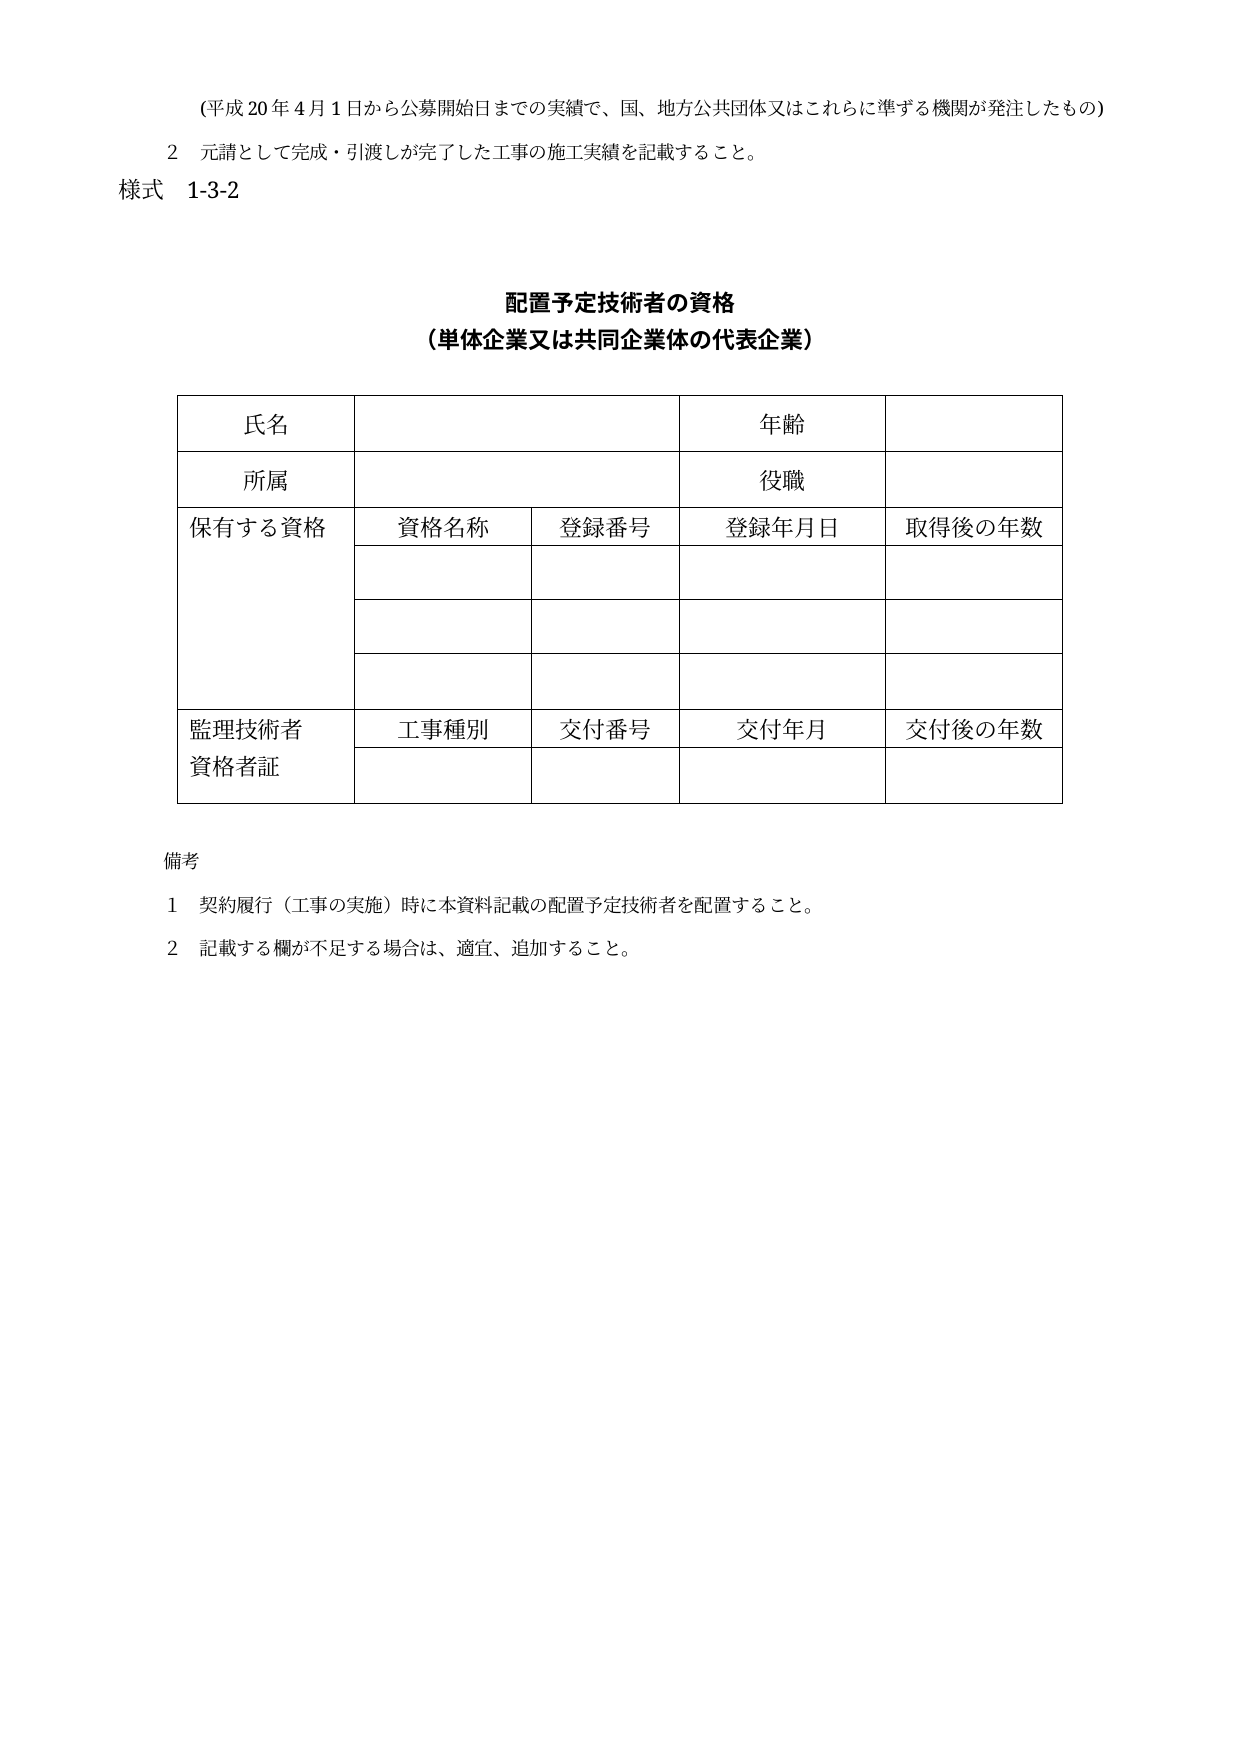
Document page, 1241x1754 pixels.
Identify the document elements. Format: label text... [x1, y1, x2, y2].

table_cell [680, 654, 885, 708]
text （単体企業又は共同企業体の代表企業） [118, 320, 1122, 357]
table_cell [886, 546, 1062, 599]
table_cell [680, 600, 885, 653]
text １ 契約履行（工事の実施）時に本資料記載の配置予定技術者を配置すること。 [118, 885, 1122, 923]
table_cell 工事種別 [355, 710, 531, 747]
subtitle 様式 1-3-2 [118, 170, 1122, 207]
table_cell 交付年月 [680, 710, 885, 747]
table_cell [355, 452, 679, 507]
table_cell [532, 748, 679, 803]
table_cell [355, 748, 531, 803]
table_cell 保有する資格 [178, 508, 354, 708]
table_cell [532, 600, 679, 653]
table_cell [680, 748, 885, 803]
table_cell [680, 546, 885, 599]
table_cell 監理技術者 資格者証 [178, 710, 354, 803]
table_header [886, 396, 1062, 451]
text ２ 記載する欄が不足する場合は、適宜、追加すること。 [118, 929, 1122, 967]
table_cell [532, 654, 679, 708]
table_cell 所属 [178, 452, 354, 507]
table_cell [355, 546, 531, 599]
table_cell 交付番号 [532, 710, 679, 747]
table_cell [532, 546, 679, 599]
table_cell [355, 654, 531, 708]
table_cell [886, 600, 1062, 653]
table_cell 登録番号 [532, 508, 679, 545]
text (平成20年4月1日から公募開始日までの実績で、国、地方公共団体又はこれらに準ずる機関が発注したもの) [118, 89, 1122, 126]
table_cell 取得後の年数 [886, 508, 1062, 545]
table_header 氏名 [178, 396, 354, 451]
table_header 年齢 [680, 396, 885, 451]
table_cell 役職 [680, 452, 885, 507]
table_cell [886, 654, 1062, 708]
text 備考 [118, 842, 1122, 879]
table_cell 交付後の年数 [886, 710, 1062, 747]
table_cell [886, 452, 1062, 507]
table_cell 登録年月日 [680, 508, 885, 545]
table_cell 資格名称 [355, 508, 531, 545]
table_cell [355, 600, 531, 653]
table_header [355, 396, 679, 451]
table_cell [886, 748, 1062, 803]
text 配置予定技術者の資格 [118, 282, 1122, 320]
text ２ 元請として完成・引渡しが完了した工事の施工実績を記載すること。 [118, 132, 1122, 170]
